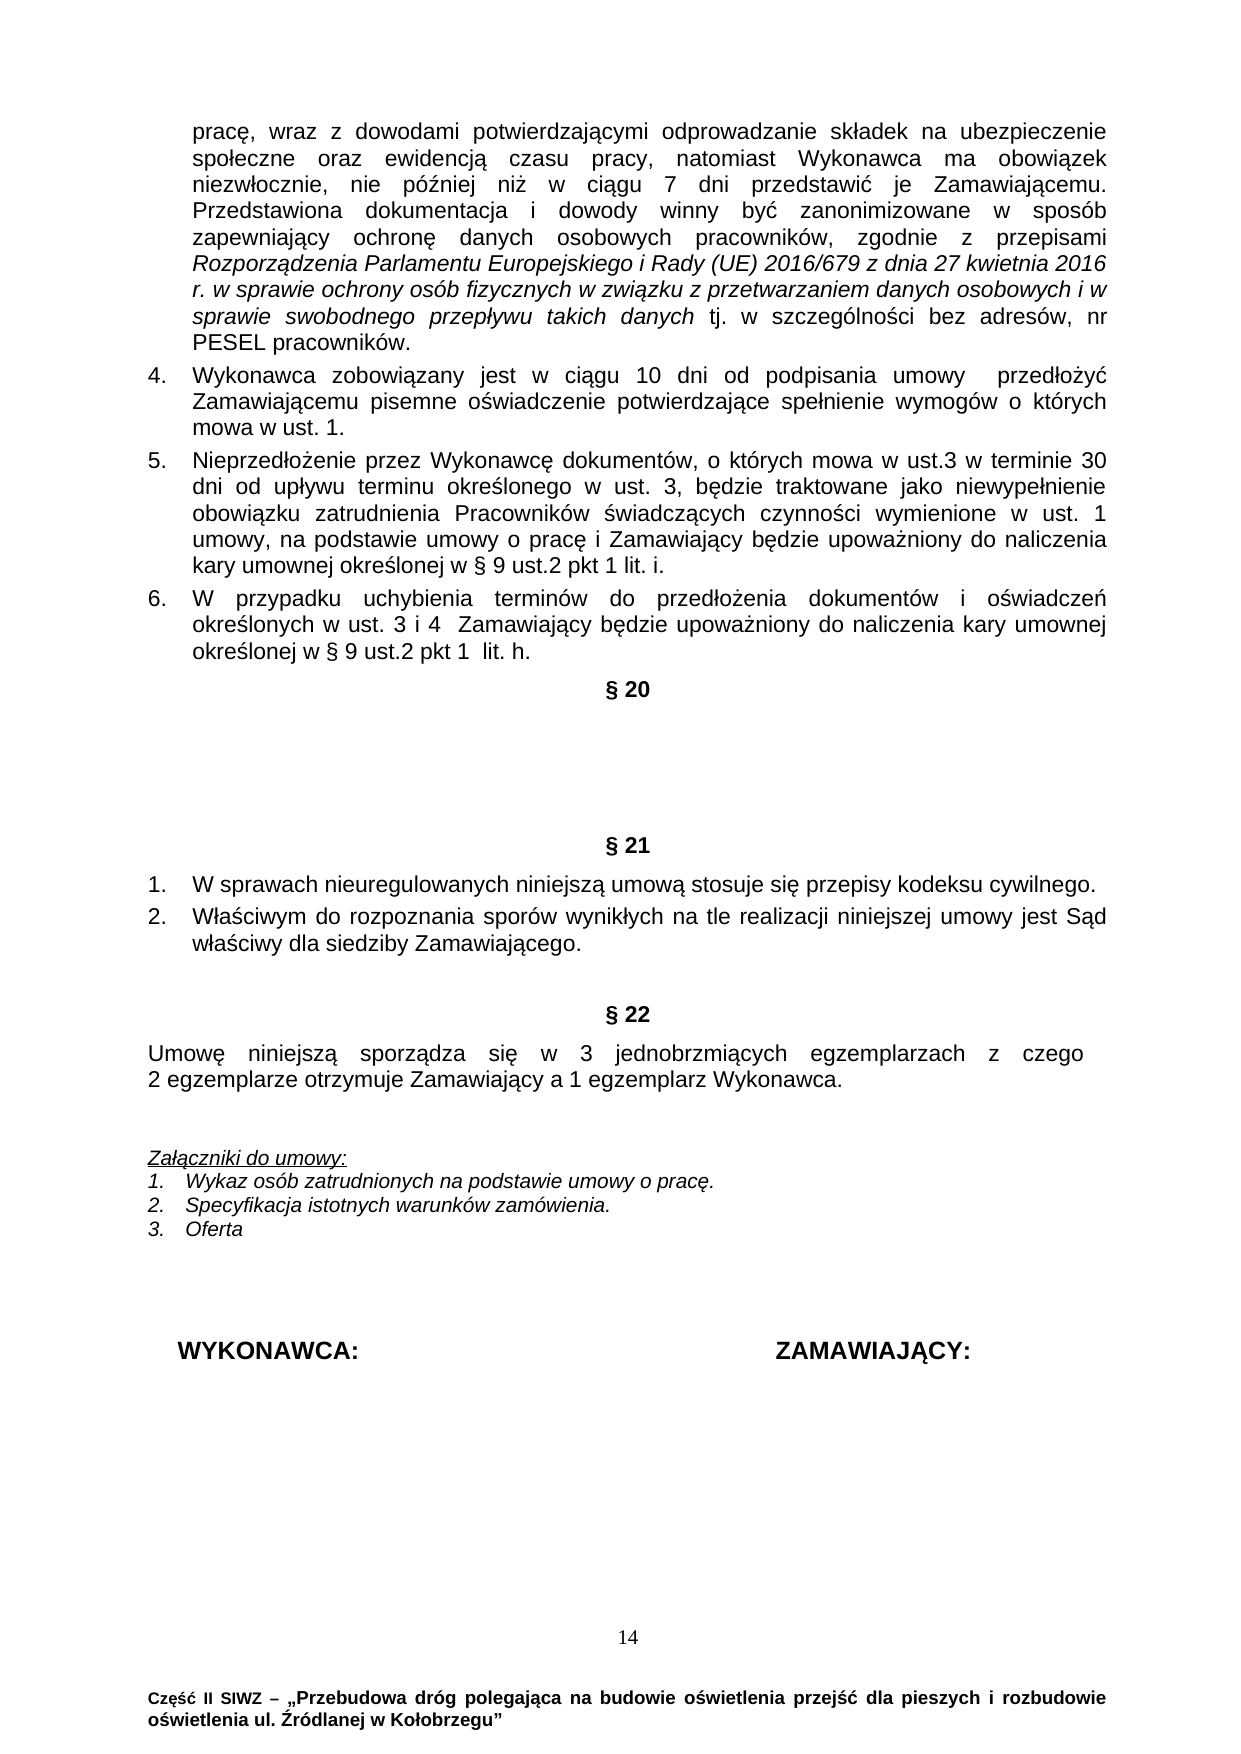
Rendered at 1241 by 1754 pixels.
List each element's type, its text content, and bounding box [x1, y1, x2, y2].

list Specyfikacja istotnych warunków zamówienia. [148, 1193, 1107, 1217]
list Oferta [148, 1217, 1107, 1241]
list Właściwym do rozpoznania sporów wynikłych na tle realizacji niniejszej umowy jest Sąd właściwy dla siedziby Zamawiającego. [148, 903, 1107, 956]
list Wykaz osób zatrudnionych na podstawie umowy o pracę. [148, 1169, 1107, 1193]
text Umowę niniejszą sporządza się w 3 jednobrzmiących egzemplarzach z czego 2 egzemplarze otrzymuje Zamawiający a 1 egzemplarz Wykonawca. [148, 1040, 1107, 1093]
text § 21 [148, 832, 1107, 858]
list Nieprzedłożenie przez Wykonawcę dokumentów, o których mowa w ust.3 w terminie 30 dni od upływu terminu określonego w ust. 3, będzie traktowane jako niewypełnienie obowiązku zatrudnienia Pracowników świadczących czynności wymienione w ust. 1 umowy, na podstawie umowy o pracę i Zamawiający będzie upoważniony do naliczenia kary umownej określonej w § 9 ust.2 pkt 1 lit. i. [148, 447, 1107, 579]
text WYKONAWCA: ZAMAWIAJĄCY: [177, 1336, 1107, 1365]
text Załączniki do umowy: [148, 1145, 1107, 1169]
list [148, 118, 1107, 355]
list Wykonawca zobowiązany jest w ciągu 10 dni od podpisania umowy przedłożyć Zamawiającemu pisemne oświadczenie potwierdzające spełnienie wymogów o których mowa w ust. 1. [148, 362, 1107, 441]
text § 22 [148, 1001, 1107, 1027]
list W przypadku uchybienia terminów do przedłożenia dokumentów i oświadczeń określonych w ust. 3 i 4 Zamawiający będzie upoważniony do naliczenia kary umownej określonej w § 9 ust.2 pkt 1 lit. h. [148, 585, 1107, 664]
list W sprawach nieuregulowanych niniejszą umową stosuje się przepisy kodeksu cywilnego. [148, 871, 1107, 897]
text § 20 [148, 676, 1107, 703]
